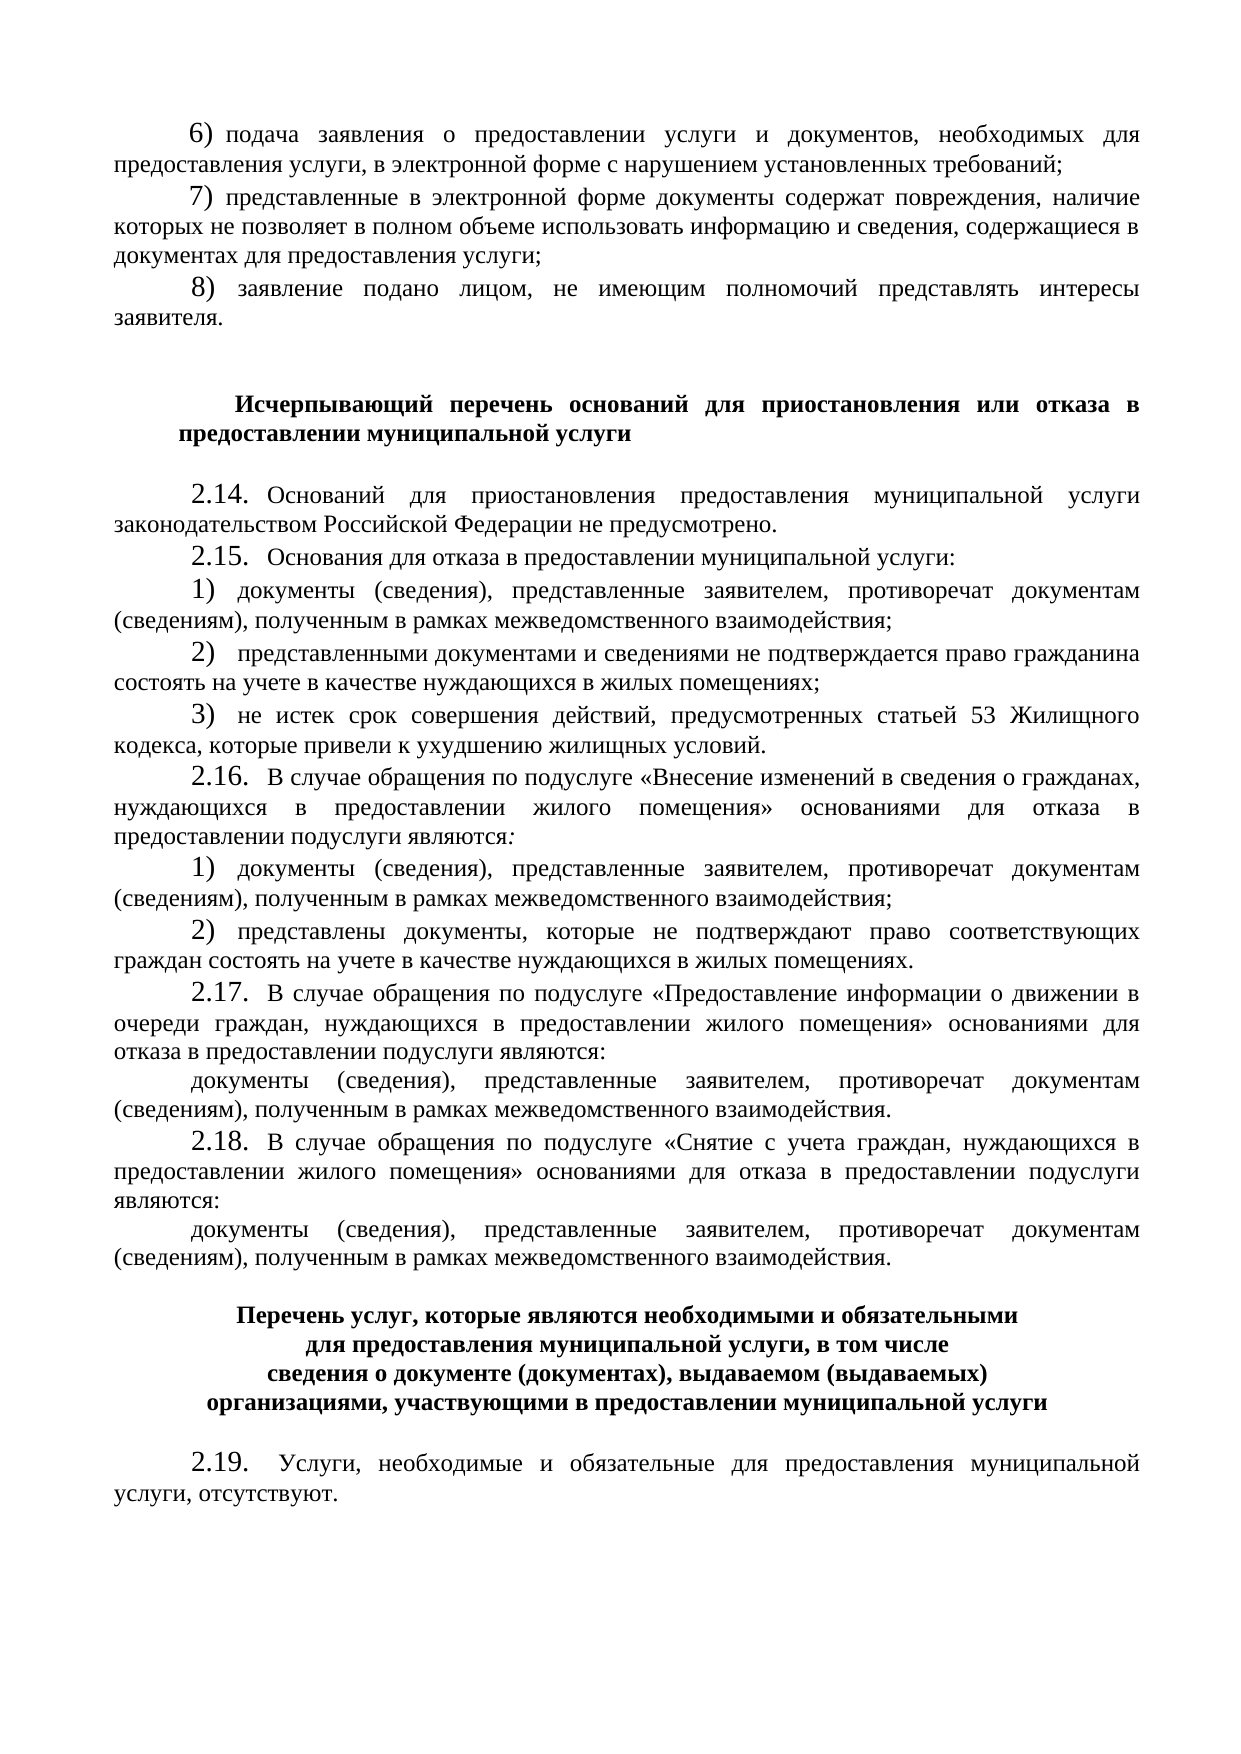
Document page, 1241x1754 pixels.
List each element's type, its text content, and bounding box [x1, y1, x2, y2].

list представленными документами и сведениями не подтверждается право гражданина состоять на учете в качестве нуждающихся в жилых помещениях; [114, 634, 1141, 696]
list документы (сведения), представленные заявителем, противоречат документам (сведениям), полученным в рамках межведомственного взаимодействия; [114, 849, 1141, 912]
text документы (сведения), представленные заявителем, противоречат документам (сведениям), полученным в рамках межведомственного взаимодействия. [114, 1065, 1141, 1123]
text Исчерпывающий перечень оснований для приостановления или отказа в предоставлении муниципальной услуги [178, 389, 1141, 447]
list заявление подано лицом, не имеющим полномочий представлять интересы заявителя. [114, 269, 1141, 331]
list представленные в электронной форме документы содержат повреждения, наличие которых не позволяет в полном объеме использовать информацию и сведения, содержащиеся в документах для предоставления услуги; [114, 178, 1141, 269]
text Перечень услуг, которые являются необходимыми и обязательными для предоставления муниципальной услуги, в том числе сведения о документе (документах), выдаваемом (выдаваемых) организациями, участвующими в предоставлении муниципальной услуги [114, 1300, 1141, 1415]
list Основания для отказа в предоставлении муниципальной услуги: [114, 538, 1141, 572]
list В случае обращения по подуслуге «Снятие с учета граждан, нуждающихся в предоставлении жилого помещения» основаниями для отказа в предоставлении подуслуги являются: [114, 1123, 1141, 1214]
list подача заявления о предоставлении услуги и документов, необходимых для предоставления услуги, в электронной форме с нарушением установленных требований; [114, 116, 1141, 178]
list документы (сведения), представленные заявителем, противоречат документам (сведениям), полученным в рамках межведомственного взаимодействия; [114, 572, 1141, 634]
list не истек срок совершения действий, предусмотренных статьей 53 Жилищного кодекса, которые привели к ухудшению жилищных условий. [114, 696, 1141, 758]
list В случае обращения по подуслуге «Предоставление информации о движении в очереди граждан, нуждающихся в предоставлении жилого помещения» основаниями для отказа в предоставлении подуслуги являются: [114, 974, 1141, 1065]
list В случае обращения по подуслуге «Внесение изменений в сведения о гражданах, нуждающихся в предоставлении жилого помещения» основаниями для отказа в предоставлении подуслуги являются: [114, 758, 1141, 849]
list представлены документы, которые не подтверждают право соответствующих граждан состоять на учете в качестве нуждающихся в жилых помещениях. [114, 912, 1141, 974]
list Услуги, необходимые и обязательные для предоставления муниципальной услуги, отсутствуют. [114, 1444, 1141, 1507]
text документы (сведения), представленные заявителем, противоречат документам (сведениям), полученным в рамках межведомственного взаимодействия. [114, 1214, 1141, 1271]
list Оснований для приостановления предоставления муниципальной услуги законодательством Российской Федерации не предусмотрено. [114, 476, 1141, 538]
